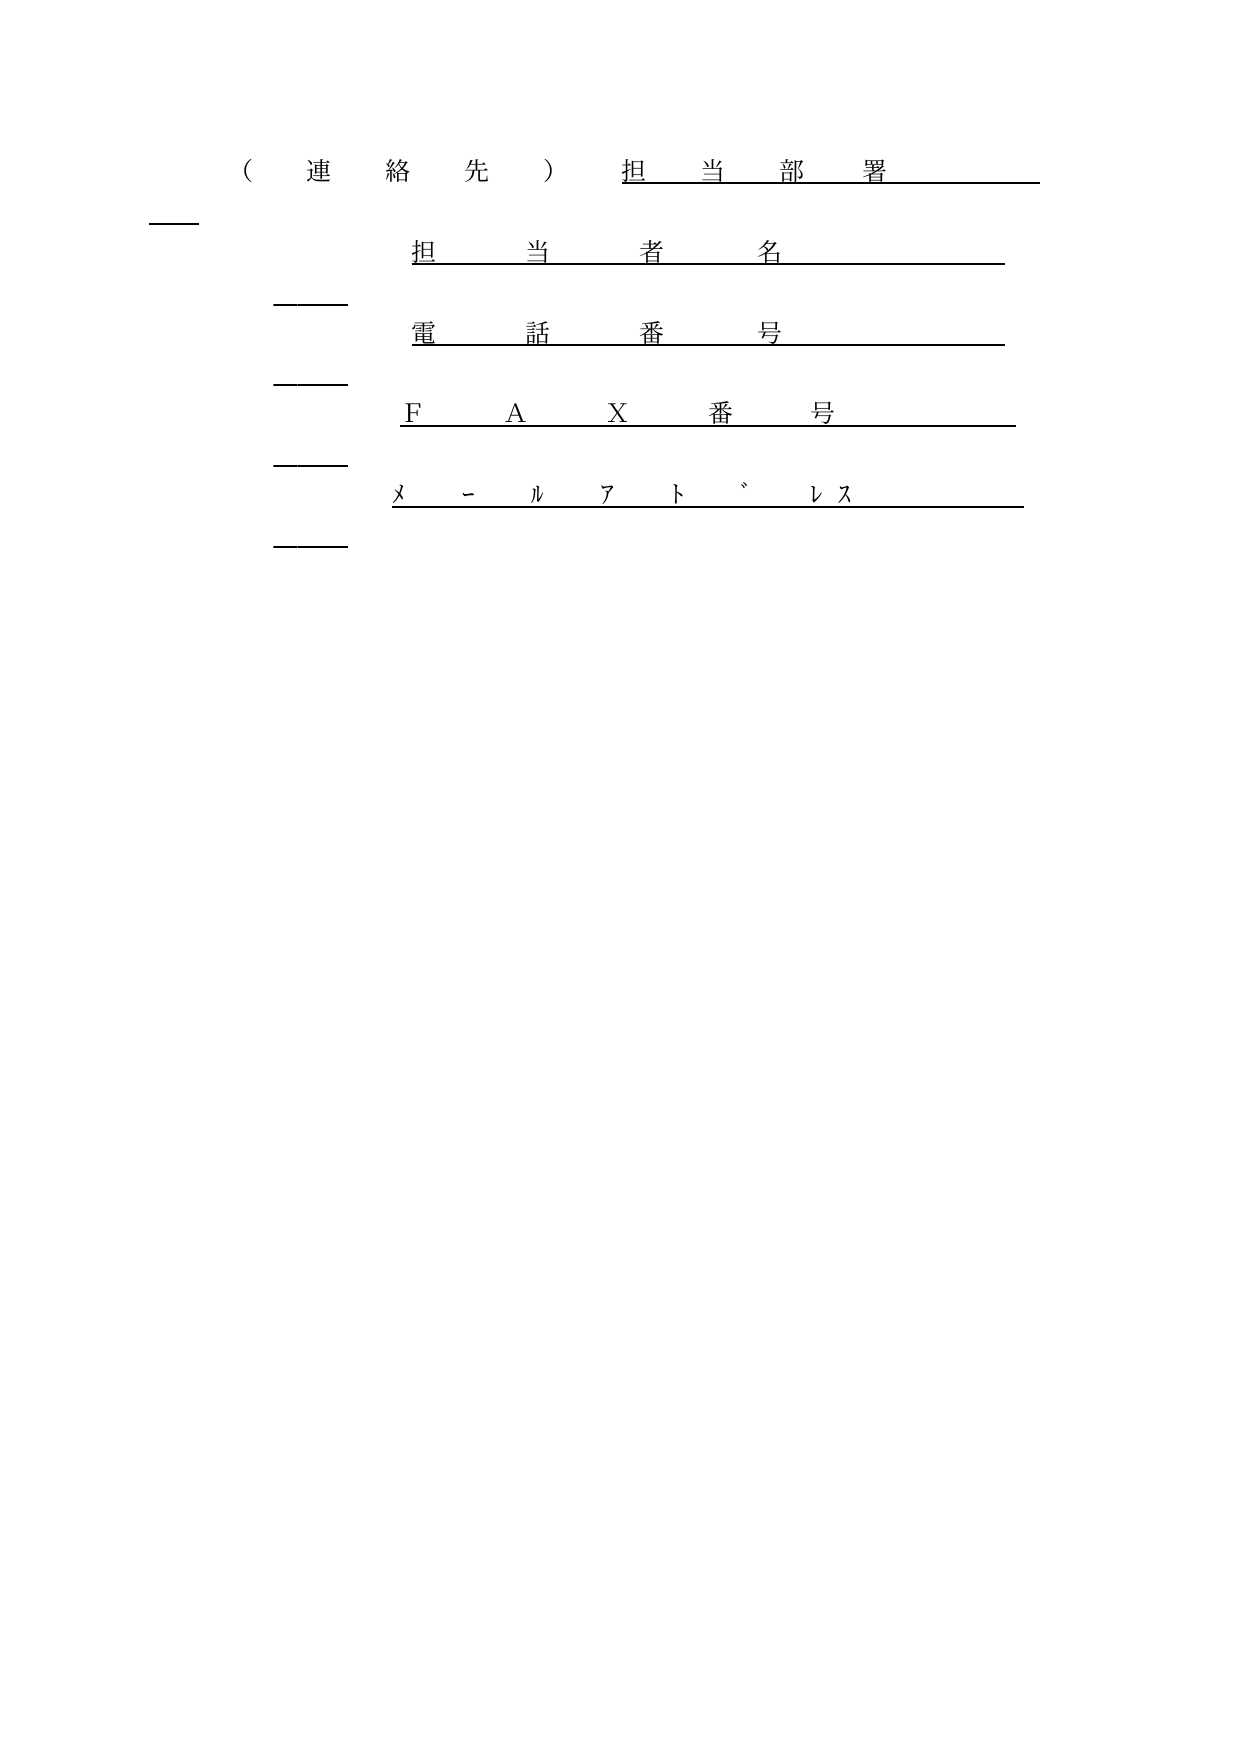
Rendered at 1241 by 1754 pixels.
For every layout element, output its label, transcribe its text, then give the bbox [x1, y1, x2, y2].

text ﾒｰﾙｱﾄﾞﾚｽ [273, 473, 1069, 554]
text ＦＡＸ番号 [273, 392, 1069, 473]
text 担当者名 [273, 230, 1069, 311]
text 電話番号 [273, 311, 1069, 392]
text （連絡先）担当部署 [149, 149, 1069, 230]
